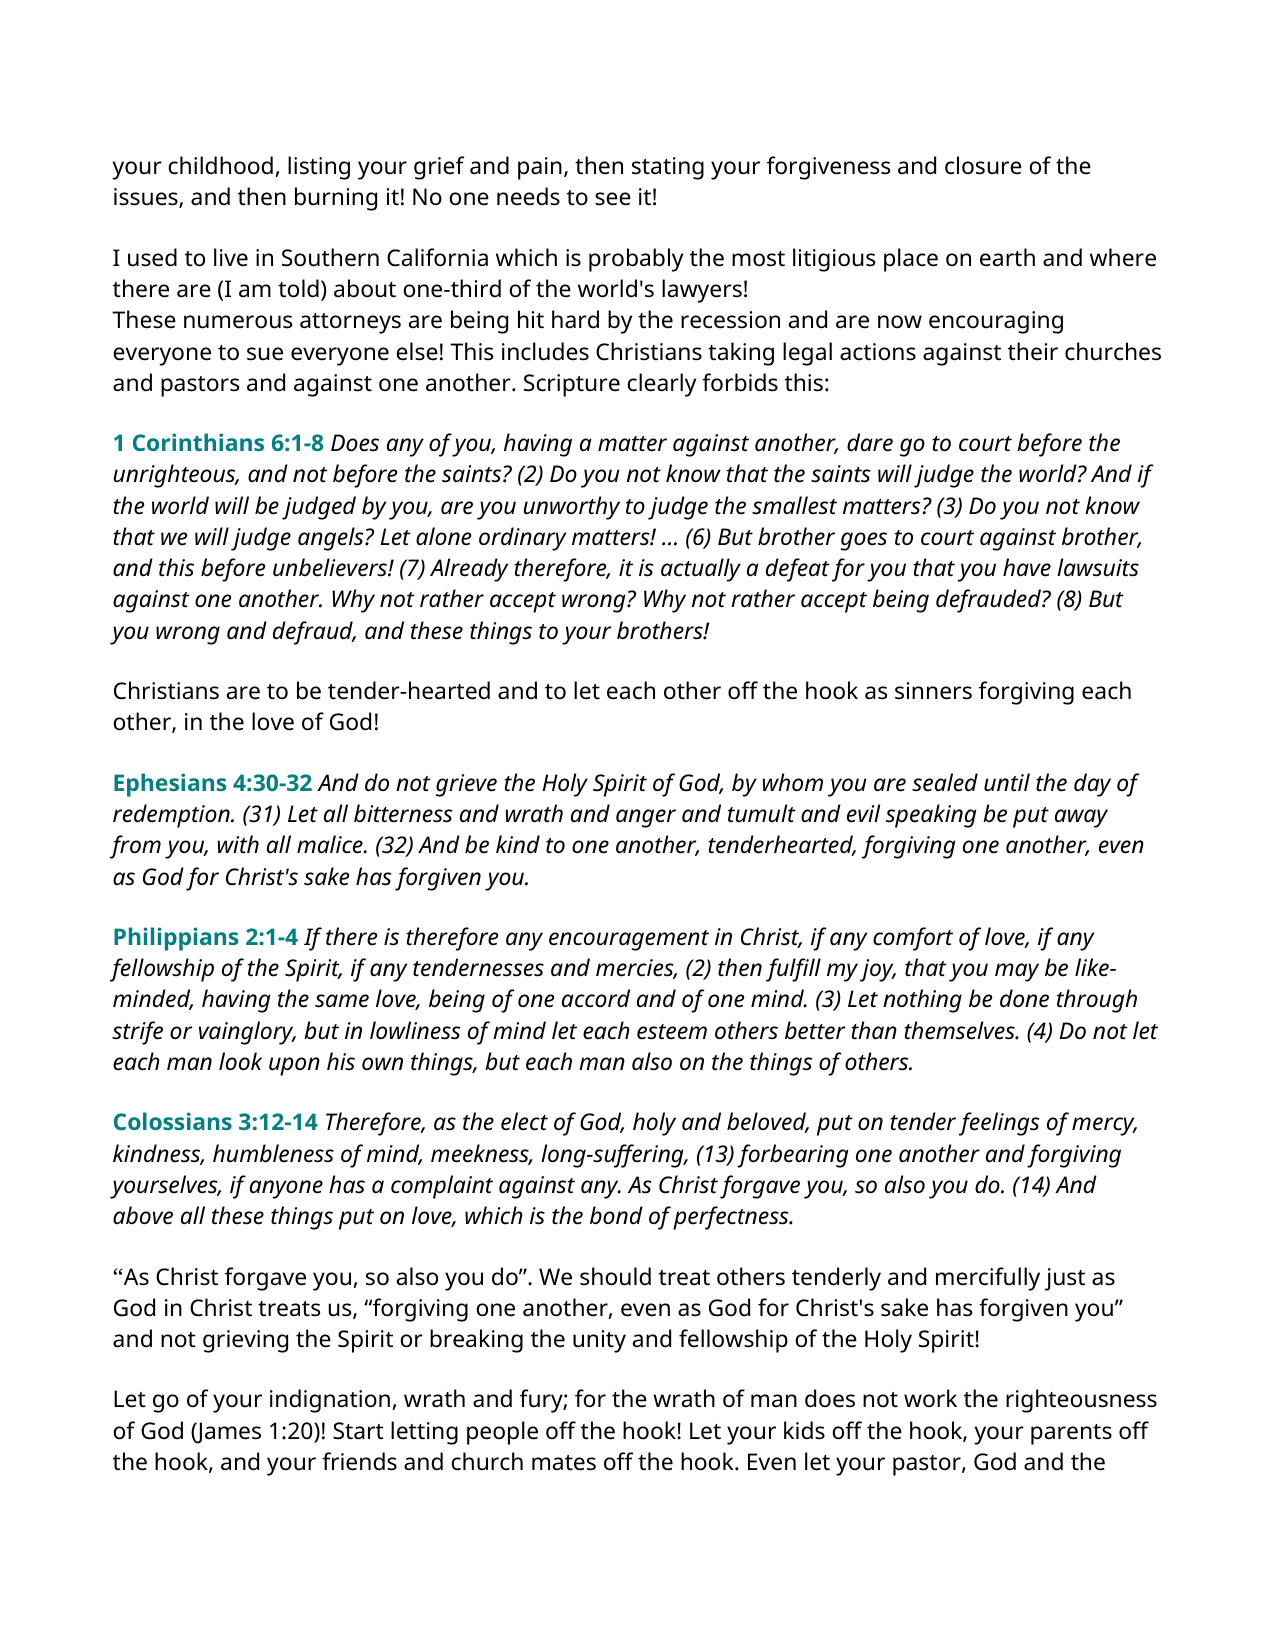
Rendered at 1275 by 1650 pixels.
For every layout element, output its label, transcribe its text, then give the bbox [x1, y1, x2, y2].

text Christians are to be tender-hearted and to let each other off the hook as sinners forgiving each other, in the love of God! [112, 675, 1162, 737]
text 1 Corinthians 6:1-8 Does any of you, having a matter against another, dare go to court before the unrighteous, and not before the saints? (2) Do you not know that the saints will judge the world? And if the world will be judged by you, are you unworthy to judge the smallest matters? (3) Do you not know that we will judge angels? Let alone ordinary matters! … (6) But brother goes to court against brother, and this before unbelievers! (7) Already therefore, it is actually a defeat for you that you have lawsuits against one another. Why not rather accept wrong? Why not rather accept being defrauded? (8) But you wrong and defraud, and these things to your brothers! [112, 427, 1162, 646]
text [112, 1383, 1162, 1477]
text Ephesians 4:30-32 And do not grieve the Holy Spirit of God, by whom you are sealed until the day of redemption. (31) Let all bitterness and wrath and anger and tumult and evil speaking be put away from you, with all malice. (32) And be kind to one another, tenderhearted, forgiving one another, even as God for Christ's sake has forgiven you. [112, 767, 1162, 892]
text Colossians 3:12-14 Therefore, as the elect of God, holy and beloved, put on tender feelings of mercy, kindness, humbleness of mind, meekness, long-suffering, (13) forbearing one another and forgiving yourselves, if anyone has a complaint against any. As Christ forgave you, so also you do. (14) And above all these things put on love, which is the bond of perfectness. [112, 1106, 1162, 1231]
text I used to live in Southern California which is probably the most litigious place on earth and where there are (I am told) about one-third of the world's lawyers! These numerous attorneys are being hit hard by the recession and are now encouraging everyone to sue everyone else! This includes Christians taking legal actions against their churches and pastors and against one another. Scripture clearly forbids this: [112, 242, 1162, 398]
text “As Christ forgave you, so also you do”. We should treat others tenderly and mercifully just as God in Christ treats us, “forgiving one another, even as God for Christ's sake has forgiven you” and not grieving the Spirit or breaking the unity and fellowship of the Holy Spirit! [112, 1260, 1162, 1354]
text Philippians 2:1-4 If there is therefore any encouragement in Christ, if any comfort of love, if any fellowship of the Spirit, if any tendernesses and mercies, (2) then fulfill my joy, that you may be like-minded, having the same love, being of one accord and of one mind. (3) Let nothing be done through strife or vainglory, but in lowliness of mind let each esteem others better than themselves. (4) Do not let each man look upon his own things, but each man also on the things of others. [112, 921, 1162, 1077]
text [112, 150, 1162, 212]
